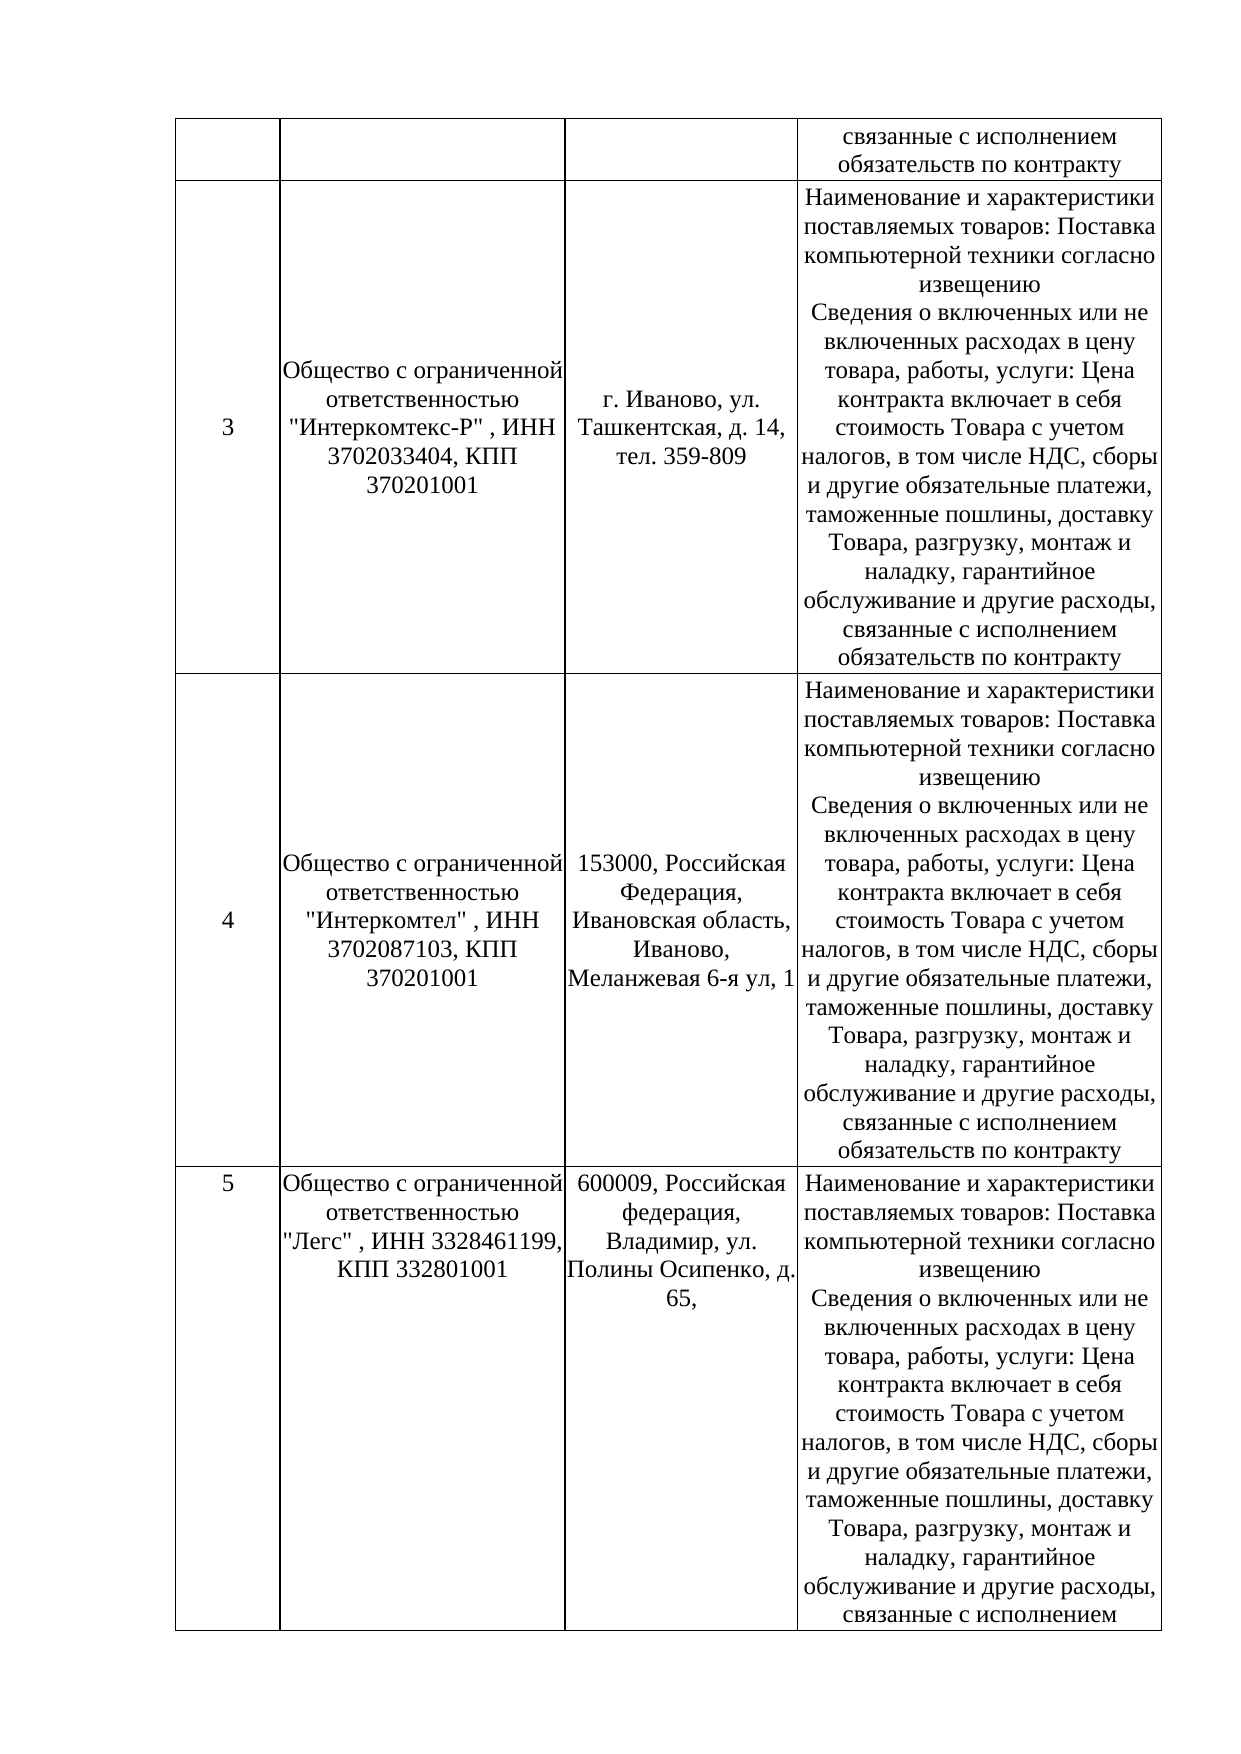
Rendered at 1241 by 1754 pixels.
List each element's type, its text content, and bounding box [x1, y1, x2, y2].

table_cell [798, 1167, 1161, 1630]
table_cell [566, 119, 797, 180]
table_cell Общество с ограниченной ответственностью "Интеркомтел" , ИНН 3702087103, КПП 370201001 [281, 674, 564, 1166]
table_cell 4 [176, 674, 279, 1166]
table_cell 2 [176, 119, 279, 180]
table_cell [566, 1167, 797, 1630]
table_cell г. Иваново, ул. Ташкентская, д. 14, тел. 359-809 [566, 181, 797, 673]
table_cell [281, 119, 564, 180]
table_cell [281, 1167, 564, 1630]
table_cell 5 [176, 1167, 279, 1630]
table_cell 3 [176, 181, 279, 673]
table_cell Общество с ограниченной ответственностью "Интеркомтекс-Р" , ИНН 3702033404, КПП 370201001 [281, 181, 564, 673]
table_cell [798, 119, 1161, 180]
table_cell 153000, Российская Федерация, Ивановская область, Иваново, Меланжевая 6-я ул, 1 [566, 674, 797, 1166]
